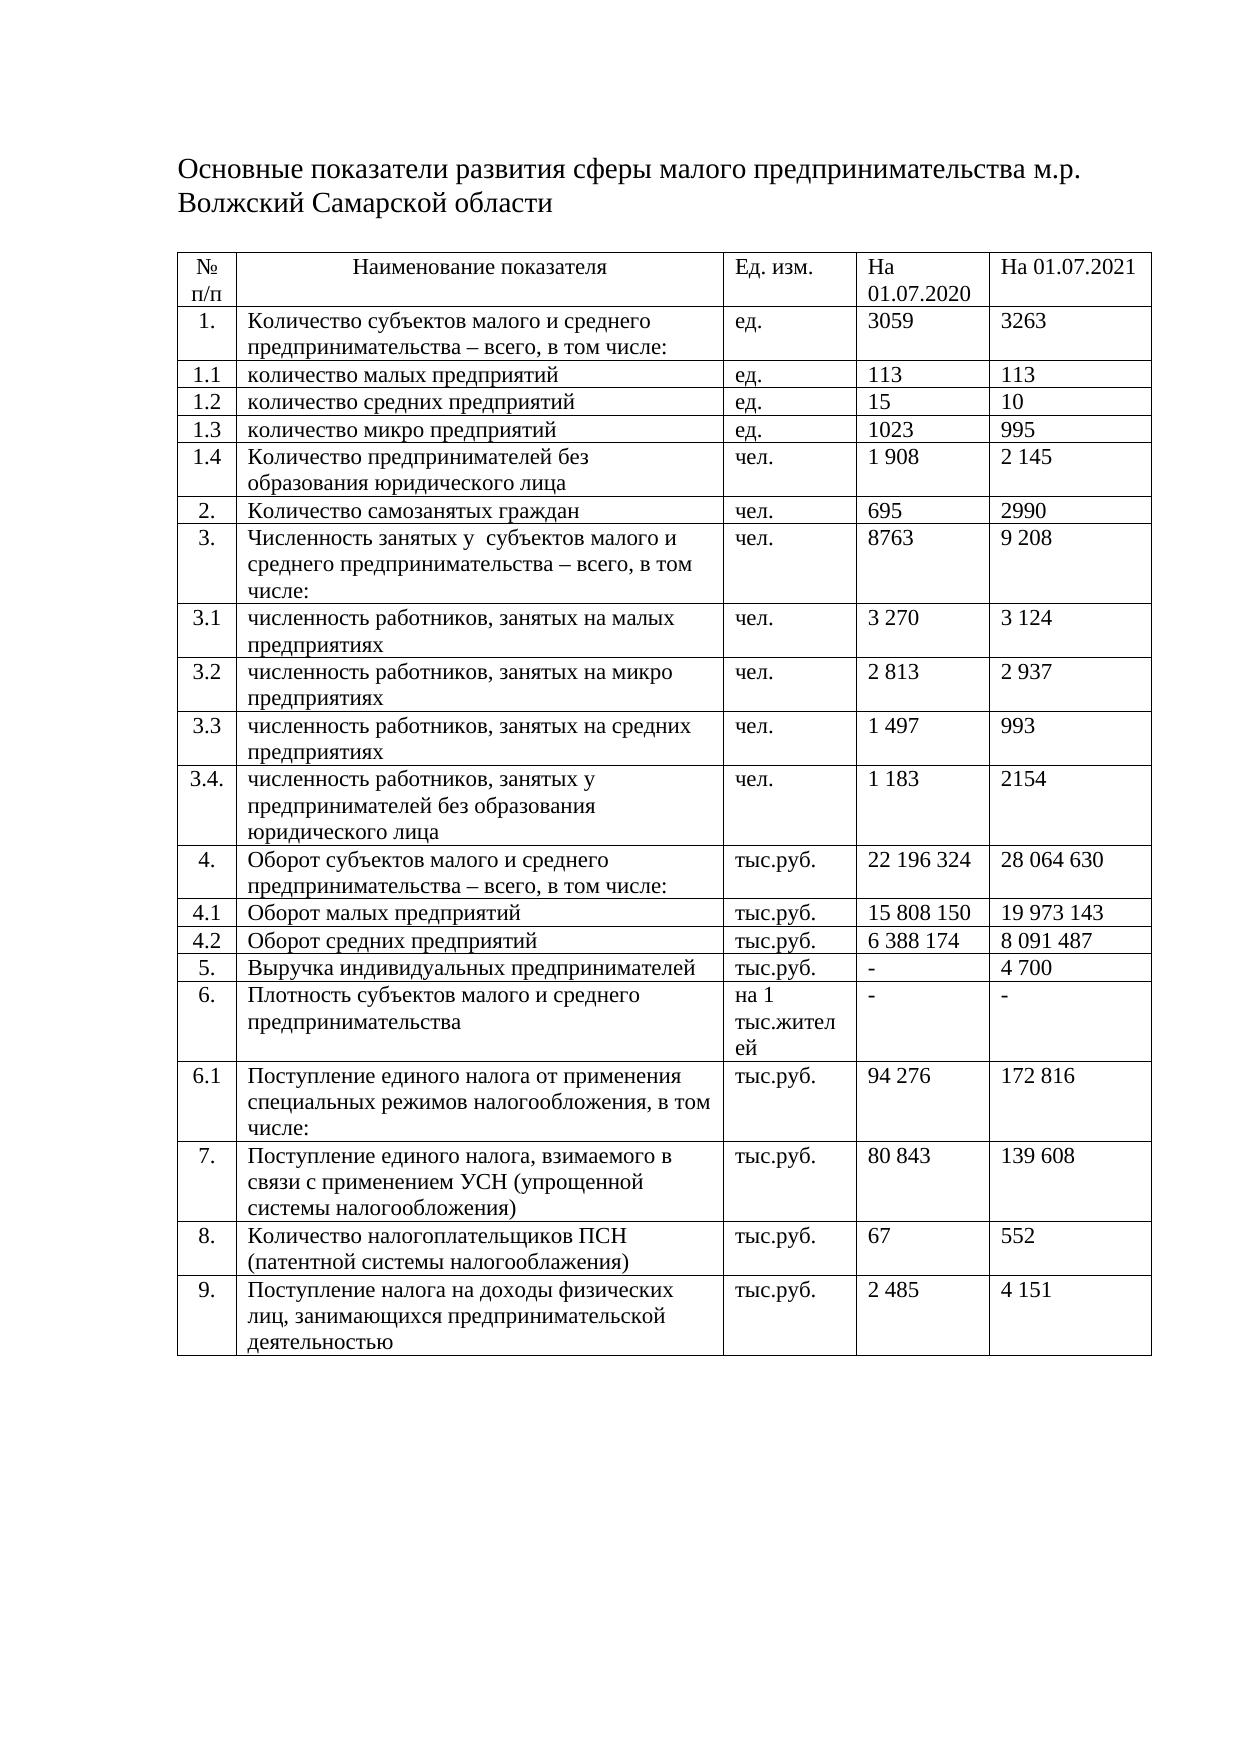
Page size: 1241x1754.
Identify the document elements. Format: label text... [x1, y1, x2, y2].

table_cell 7. [178, 1142, 236, 1221]
table_cell 3 124 [990, 604, 1151, 657]
table_cell тыс.руб. [724, 846, 856, 898]
table_cell 5. [178, 954, 236, 981]
table_cell 995 [990, 416, 1151, 442]
table_cell 10 [990, 388, 1151, 414]
table_cell 1 497 [857, 712, 989, 764]
table_cell количество микро предприятий [237, 416, 723, 442]
table_cell ед. [724, 388, 856, 414]
table_cell 2 145 [990, 443, 1151, 496]
table_cell 2 937 [990, 658, 1151, 711]
table_cell Выручка индивидуальных предпринимателей [237, 954, 723, 981]
table_cell Оборот малых предприятий [237, 899, 723, 926]
table_cell чел. [724, 712, 856, 764]
table_cell Количество налогоплательщиков ПСН (патентной системы налогооблажения) [237, 1222, 723, 1274]
table_cell 6. [178, 982, 236, 1061]
table_cell Поступление единого налога от применения специальных режимов налогообложения, в том числе: [237, 1062, 723, 1141]
table_cell 22 196 324 [857, 846, 989, 898]
table_cell 9. [178, 1276, 236, 1355]
table_cell тыс.руб. [724, 899, 856, 926]
table_cell 19 973 143 [990, 899, 1151, 926]
table_cell 15 808 150 [857, 899, 989, 926]
table_cell 1. [178, 307, 236, 360]
table_cell численность работников, занятых на микро предприятиях [237, 658, 723, 711]
table_cell на 1 тыс.жителей [724, 982, 856, 1061]
table_cell 1023 [857, 416, 989, 442]
table_cell тыс.руб. [724, 1276, 856, 1355]
table_cell 2990 [990, 497, 1151, 523]
table_cell 6.1 [178, 1062, 236, 1141]
table_cell 552 [990, 1222, 1151, 1274]
table_cell - [857, 982, 989, 1061]
table_cell 3059 [857, 307, 989, 360]
table_cell чел. [724, 524, 856, 603]
table_cell 8 091 487 [990, 927, 1151, 953]
table_cell численность работников, занятых на средних предприятиях [237, 712, 723, 764]
table_cell Численность занятых у субъектов малого и среднего предпринимательства – всего, в том числе: [237, 524, 723, 603]
table_cell 3. [178, 524, 236, 603]
table_cell 4.1 [178, 899, 236, 926]
table_cell Количество субъектов малого и среднего предпринимательства – всего, в том числе: [237, 307, 723, 360]
table_header № п/п [178, 253, 236, 306]
table_cell Количество предпринимателей без образования юридического лица [237, 443, 723, 496]
table_cell чел. [724, 658, 856, 711]
table_cell 172 816 [990, 1062, 1151, 1141]
table_cell 695 [857, 497, 989, 523]
table_cell численность работников, занятых на малых предприятиях [237, 604, 723, 657]
table_cell 2. [178, 497, 236, 523]
table_cell тыс.руб. [724, 954, 856, 981]
table_cell чел. [724, 443, 856, 496]
table_cell численность работников, занятых у предпринимателей без образования юридического лица [237, 766, 723, 844]
table_cell 2154 [990, 766, 1151, 844]
table_cell 4 700 [990, 954, 1151, 981]
table_cell 2 813 [857, 658, 989, 711]
table_header Ед. изм. [724, 253, 856, 306]
table_cell Оборот средних предприятий [237, 927, 723, 953]
table_cell 1.4 [178, 443, 236, 496]
table_cell ед. [724, 416, 856, 442]
table_cell тыс.руб. [724, 1222, 856, 1274]
table_cell 4.2 [178, 927, 236, 953]
table_cell 94 276 [857, 1062, 989, 1141]
table_cell чел. [724, 766, 856, 844]
table_cell 28 064 630 [990, 846, 1151, 898]
table_cell 139 608 [990, 1142, 1151, 1221]
table_cell 113 [990, 361, 1151, 387]
table_cell 1.1 [178, 361, 236, 387]
table_cell 993 [990, 712, 1151, 764]
table_cell 1.2 [178, 388, 236, 414]
table_cell 1 183 [857, 766, 989, 844]
table_cell количество средних предприятий [237, 388, 723, 414]
table_cell 9 208 [990, 524, 1151, 603]
table_cell 1.3 [178, 416, 236, 442]
table_cell ед. [724, 361, 856, 387]
table_cell 3.3 [178, 712, 236, 764]
table_cell 4 151 [990, 1276, 1151, 1355]
table_cell количество малых предприятий [237, 361, 723, 387]
table_cell чел. [724, 604, 856, 657]
table_cell 2 485 [857, 1276, 989, 1355]
table_cell 4. [178, 846, 236, 898]
text Основные показатели развития сферы малого предпринимательства м.р. Волжский Самарской области [177, 152, 1152, 219]
table_cell ед. [724, 307, 856, 360]
table_cell - [857, 954, 989, 981]
table_cell 8763 [857, 524, 989, 603]
table_cell тыс.руб. [724, 927, 856, 953]
table_cell 113 [857, 361, 989, 387]
table_cell 1 908 [857, 443, 989, 496]
table_header На 01.07.2021 [990, 253, 1151, 306]
table_header На 01.07.2020 [857, 253, 989, 306]
table_cell 3263 [990, 307, 1151, 360]
table_cell Количество самозанятых граждан [237, 497, 723, 523]
table_cell тыс.руб. [724, 1142, 856, 1221]
table_cell 3.2 [178, 658, 236, 711]
table_cell 3.4. [178, 766, 236, 844]
table_cell - [990, 982, 1151, 1061]
table_cell Плотность субъектов малого и среднего предпринимательства [237, 982, 723, 1061]
table_cell 80 843 [857, 1142, 989, 1221]
table_cell 8. [178, 1222, 236, 1274]
table_cell 3 270 [857, 604, 989, 657]
table_cell 6 388 174 [857, 927, 989, 953]
table_cell чел. [724, 497, 856, 523]
table_cell 67 [857, 1222, 989, 1274]
table_cell Поступление единого налога, взимаемого в связи с применением УСН (упрощенной системы налогообложения) [237, 1142, 723, 1221]
table_header Наименование показателя [237, 253, 723, 306]
table_cell Оборот субъектов малого и среднего предпринимательства – всего, в том числе: [237, 846, 723, 898]
table_cell 3.1 [178, 604, 236, 657]
table_cell 15 [857, 388, 989, 414]
table_cell тыс.руб. [724, 1062, 856, 1141]
table_cell Поступление налога на доходы физических лиц, занимающихся предпринимательской деятельностью [237, 1276, 723, 1355]
